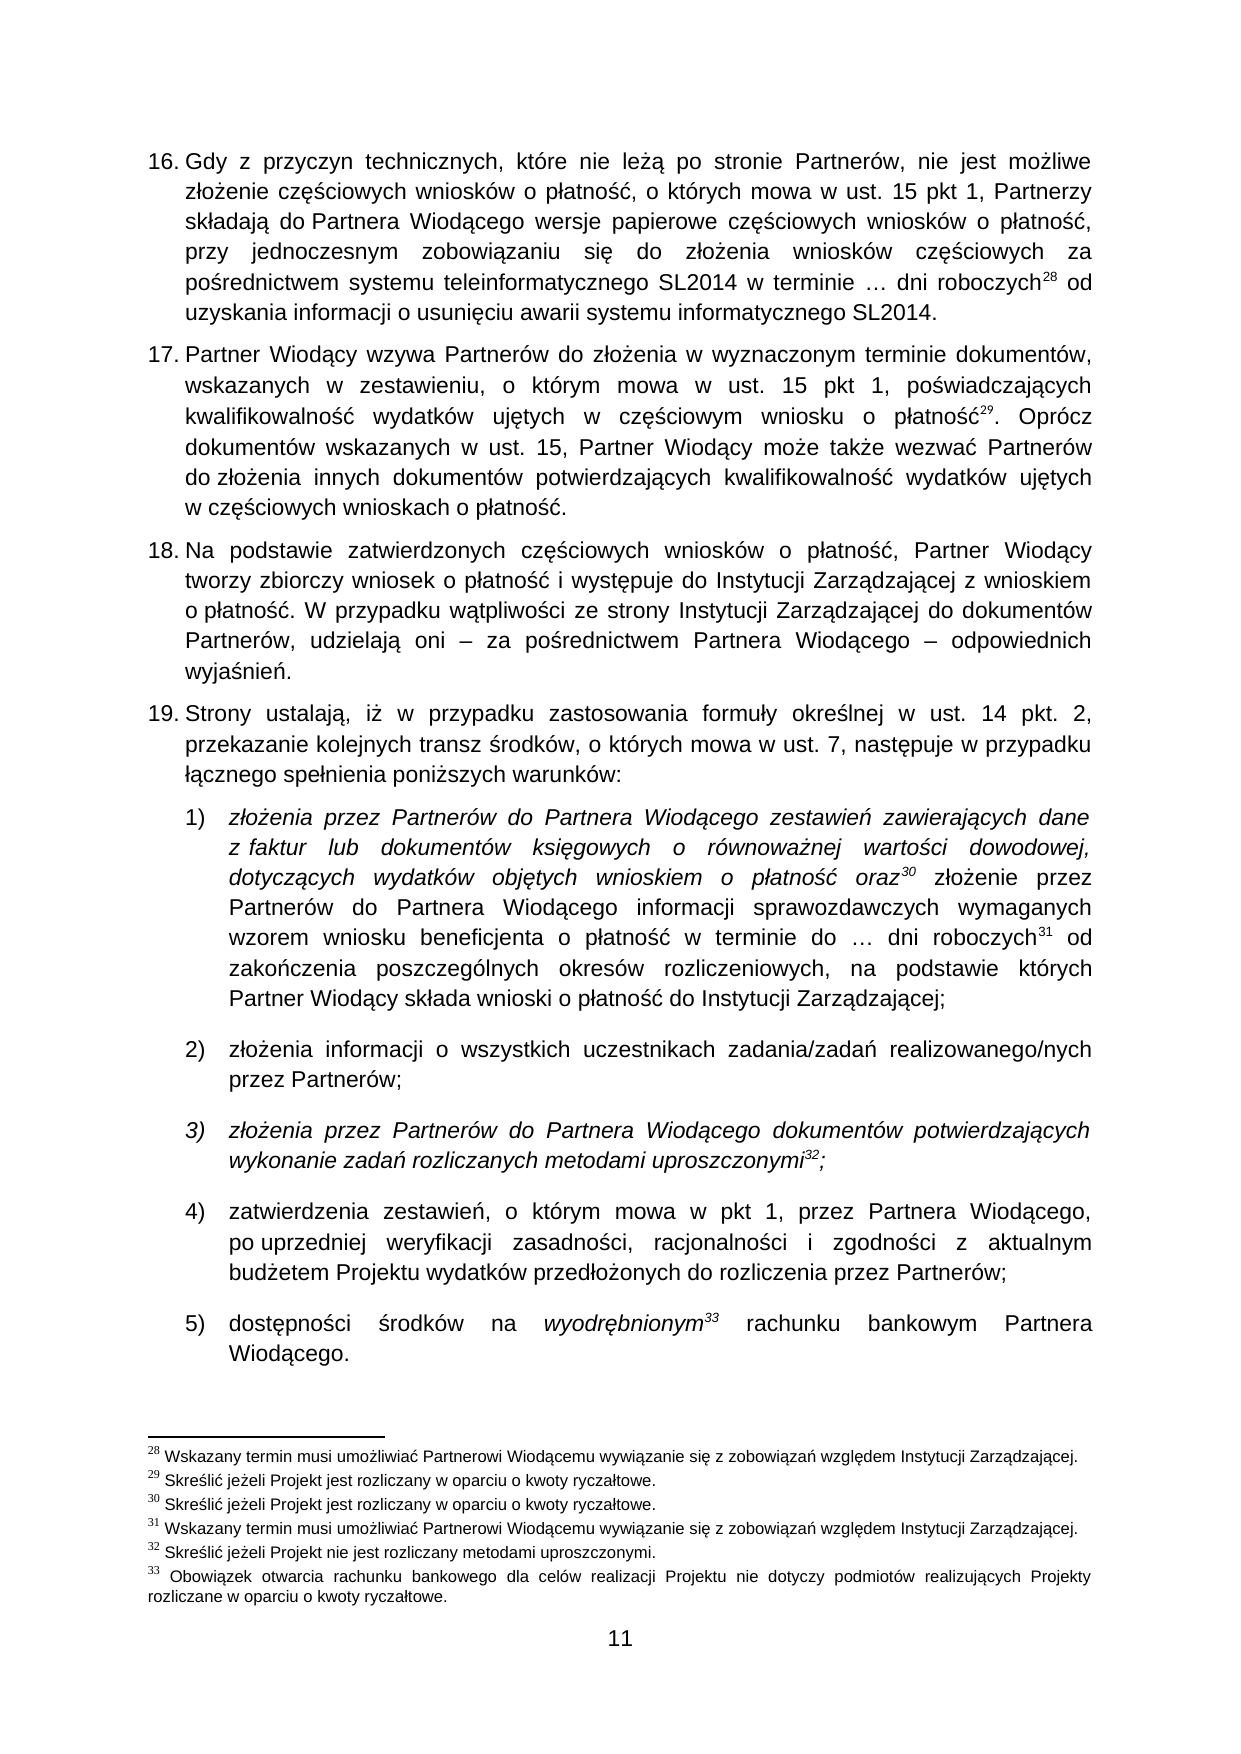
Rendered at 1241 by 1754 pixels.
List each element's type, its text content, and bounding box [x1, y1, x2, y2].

list dostępności środków na wyodrębnionym rachunku bankowym Partnera Wiodącego. [185, 1310, 1092, 1366]
list Na podstawie zatwierdzonych częściowych wniosków o płatność, Partner Wiodący tworzy zbiorczy wniosek o płatność i występuje do Instytucji Zarządzającej z wnioskiem o płatność. W przypadku wątpliwości ze strony Instytucji Zarządzającej do dokumentów Partnerów, udzielają oni – za pośrednictwem Partnera Wiodącego – odpowiednich wyjaśnień. [148, 537, 1092, 684]
list Strony ustalają, iż w przypadku zastosowania formuły określnej w ust. 14 pkt. 2, przekazanie kolejnych transz środków, o których mowa w ust. 7, następuje w przypadku łącznego spełnienia poniższych warunków: [148, 700, 1092, 787]
list Partner Wiodący wzywa Partnerów do złożenia w wyznaczonym terminie dokumentów, wskazanych w zestawieniu, o którym mowa w ust. 15 pkt 1, poświadczających kwalifikowalność wydatków ujętych w częściowym wniosku o płatność. Oprócz dokumentów wskazanych w ust. 15, Partner Wiodący może także wezwać Partnerów do złożenia innych dokumentów potwierdzających kwalifikowalność wydatków ujętych w częściowych wnioskach o płatność. [148, 341, 1092, 521]
list złożenia informacji o wszystkich uczestnikach zadania/zadań realizowanego/nych przez Partnerów; [185, 1036, 1092, 1092]
list złożenia przez Partnerów do Partnera Wiodącego zestawień zawierających dane z faktur lub dokumentów księgowych o równoważnej wartości dowodowej, dotyczących wydatków objętych wnioskiem o płatność oraz złożenie przez Partnerów do Partnera Wiodącego informacji sprawozdawczych wymaganych wzorem wniosku beneficjenta o płatność w terminie do … dni roboczych od zakończenia poszczególnych okresów rozliczeniowych, na podstawie których Partner Wiodący składa wnioski o płatność do Instytucji Zarządzającej; [185, 803, 1092, 1011]
list zatwierdzenia zestawień, o którym mowa w pkt 1, przez Partnera Wiodącego, po uprzedniej weryfikacji zasadności, racjonalności i zgodności z aktualnym budżetem Projektu wydatków przedłożonych do rozliczenia przez Partnerów; [185, 1198, 1092, 1285]
list Gdy z przyczyn technicznych, które nie leżą po stronie Partnerów, nie jest możliwe złożenie częściowych wniosków o płatność, o których mowa w ust. 15 pkt 1, Partnerzy składają do Partnera Wiodącego wersje papierowe częściowych wniosków o płatność, przy jednoczesnym zobowiązaniu się do złożenia wniosków częściowych za pośrednictwem systemu teleinformatycznego SL2014 w terminie … dni roboczych od uzyskania informacji o usunięciu awarii systemu informatycznego SL2014. [148, 148, 1092, 325]
list złożenia przez Partnerów do Partnera Wiodącego dokumentów potwierdzających wykonanie zadań rozliczanych metodami uproszczonymi; [185, 1117, 1092, 1174]
